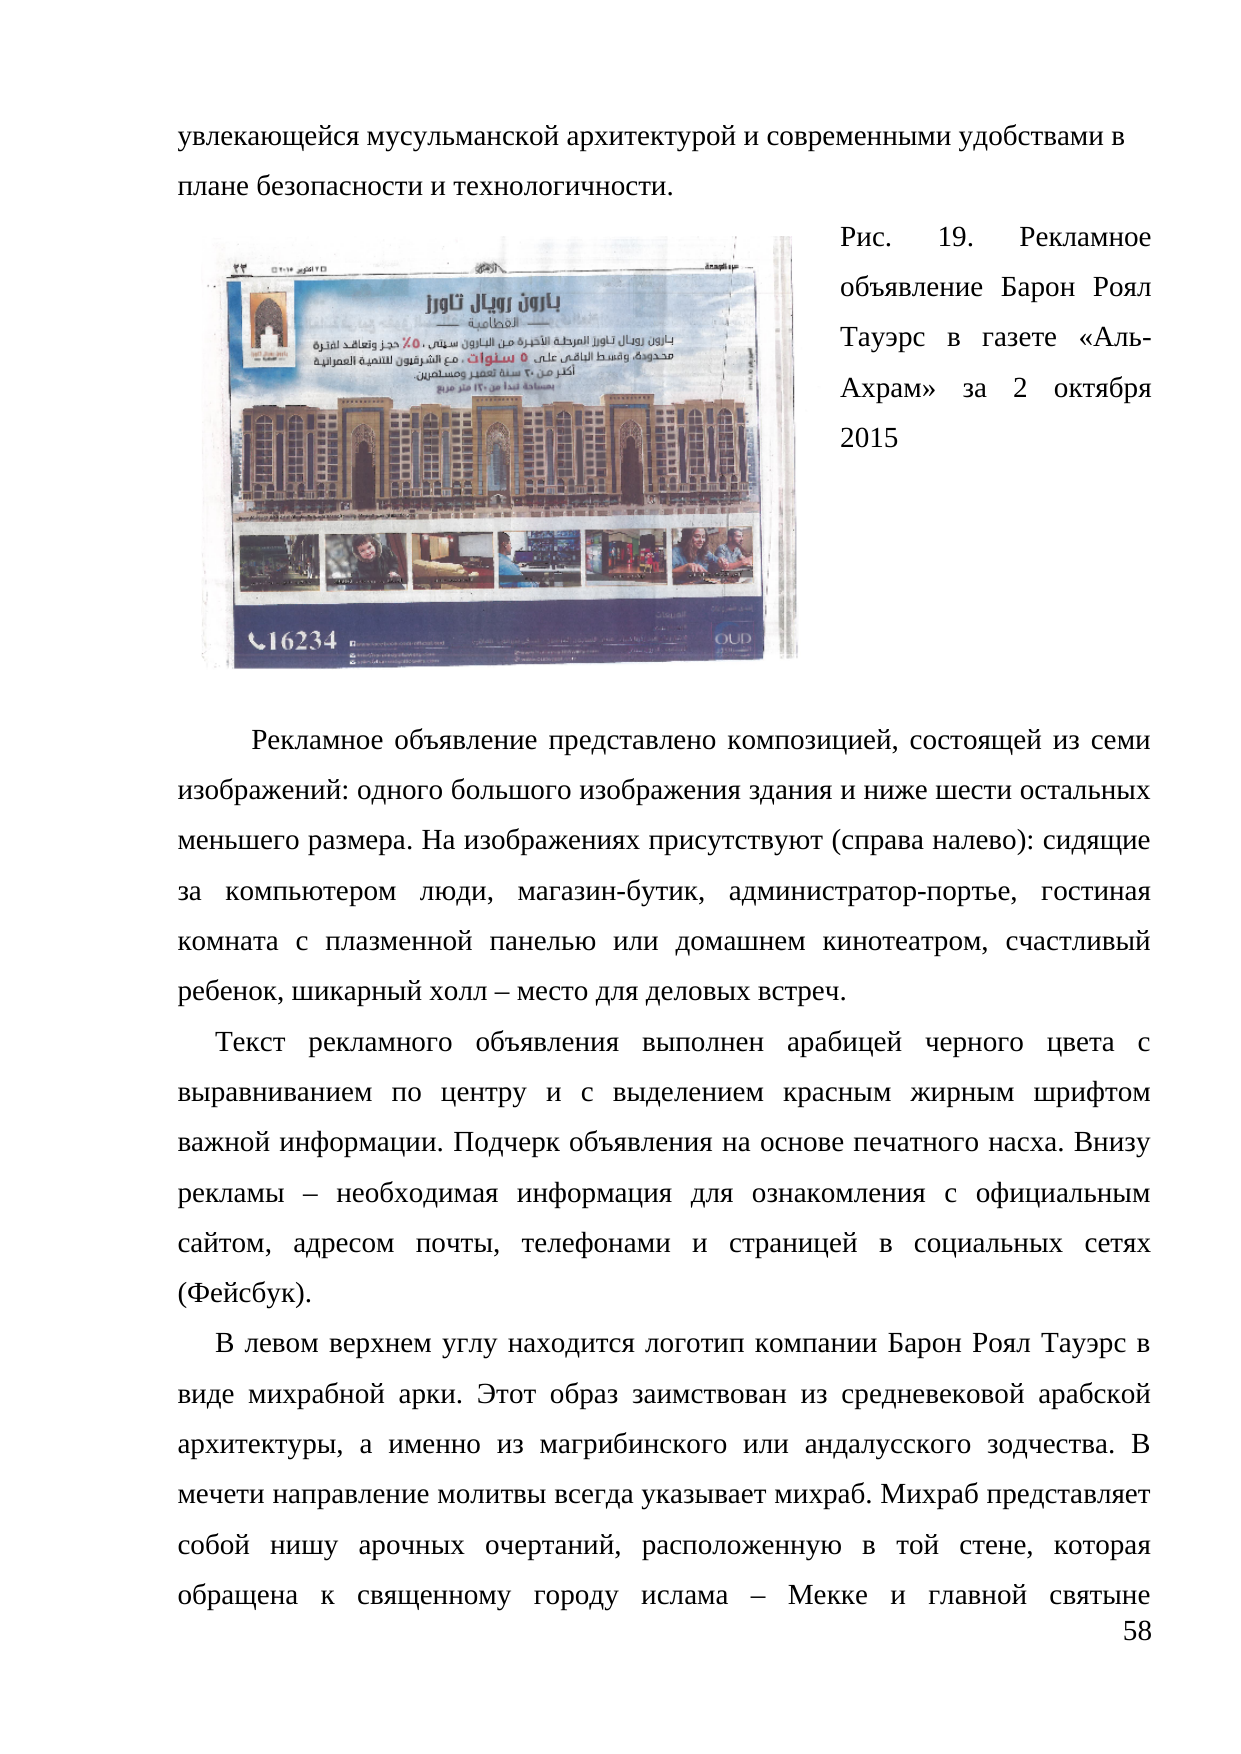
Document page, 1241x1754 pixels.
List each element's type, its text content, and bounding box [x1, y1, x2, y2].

text Текст рекламного объявления выполнен арабицей черного цвета с выравниванием по центру и с выделением красным жирным шрифтом важной информации. Подчерк объявления на основе печатного насха. Внизу рекламы – необходимая информация для ознакомления с официальным сайтом, адресом почты, телефонами и страницей в социальных сетях (Фейсбук). [177, 1024, 1152, 1309]
picture [201, 236, 822, 672]
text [177, 1326, 1152, 1611]
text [177, 118, 1152, 202]
text Рекламное объявление представлено композицией, состоящей из семи изображений: одного большого изображения здания и ниже шести остальных меньшего размера. На изображениях присутствуют (справа налево): сидящие за компьютером люди, магазин-бутик, администратор-портье, гостиная комната с плазменной панелью или домашнем кинотеатром, счастливый ребенок, шикарный холл – место для деловых встреч. [177, 722, 1152, 1007]
text Рис. 19. Рекламное объявление Барон Роял Тауэрс в газете «Аль-Ахрам» за 2 октября 2015 [177, 219, 1152, 453]
